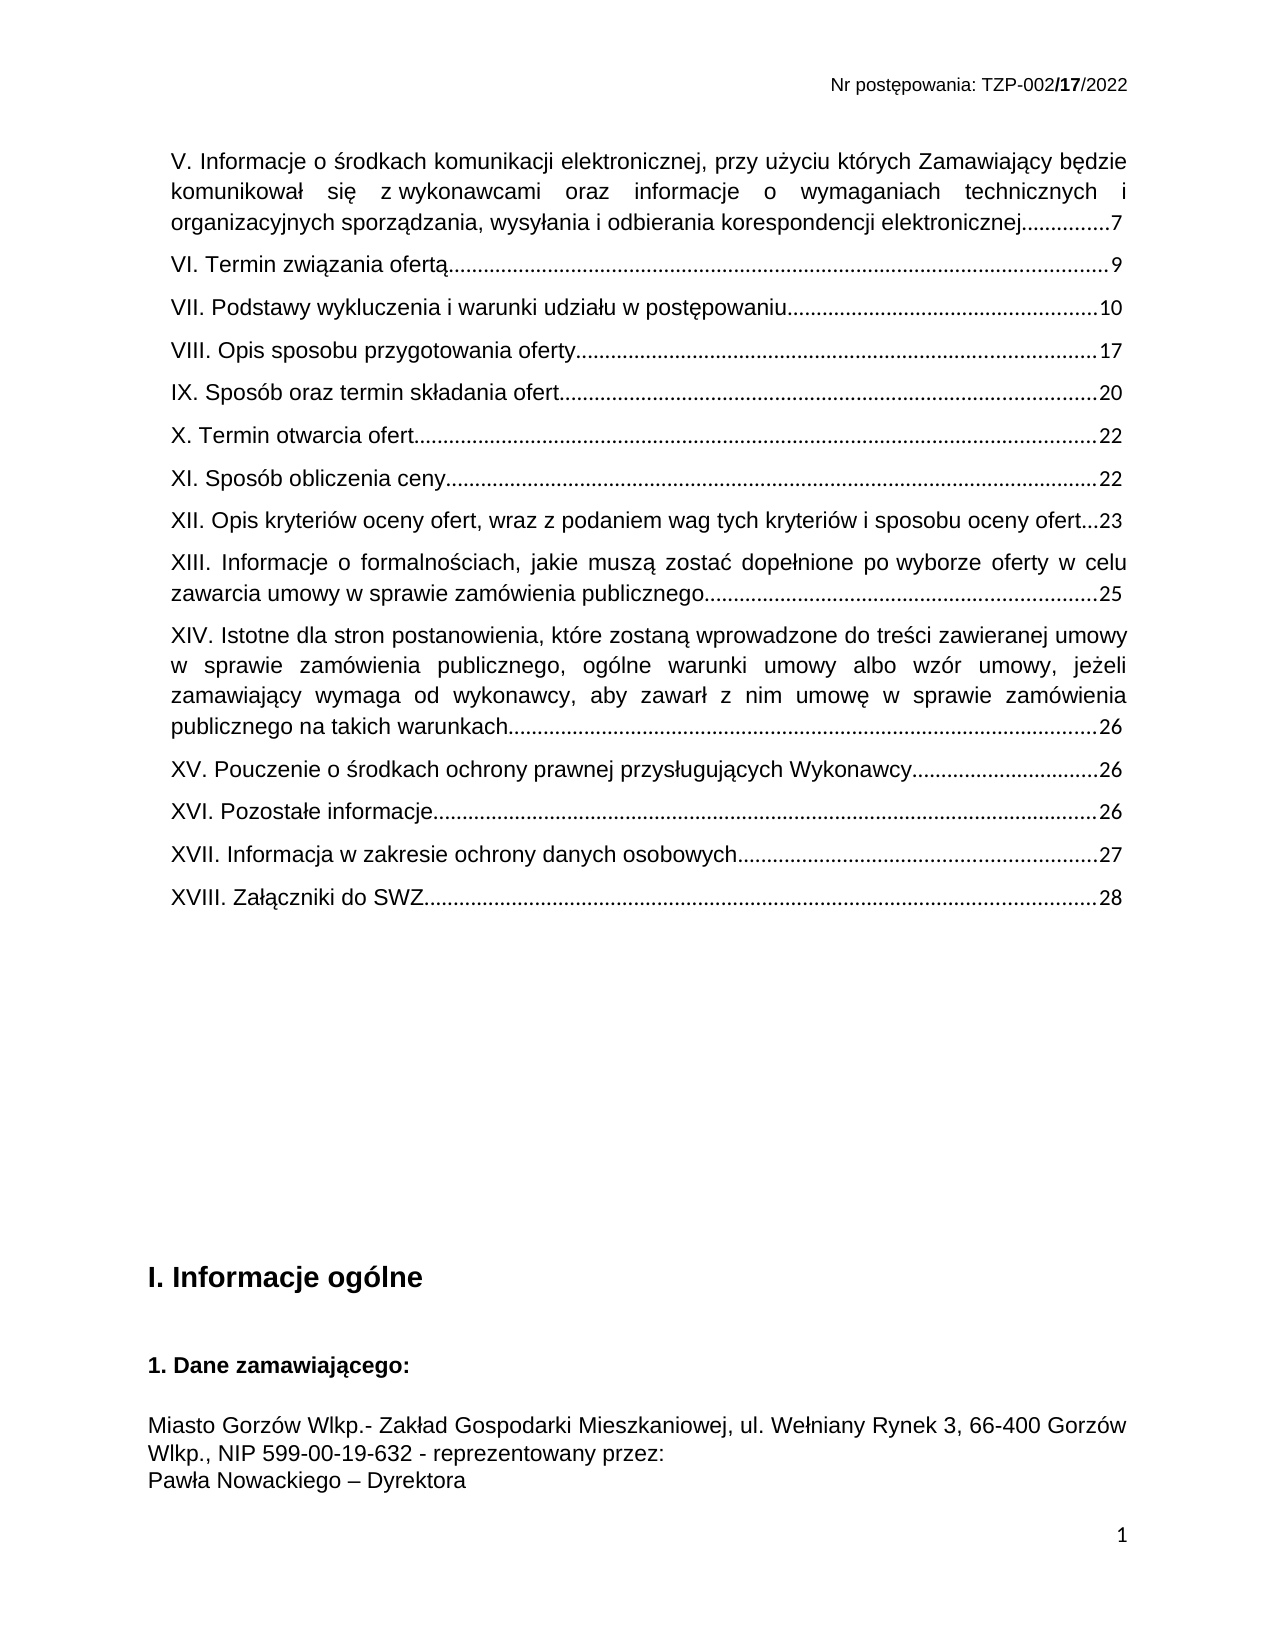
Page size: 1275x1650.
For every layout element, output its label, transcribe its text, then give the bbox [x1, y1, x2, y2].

text XIV. Istotne dla stron postanowienia, które zostaną wprowadzone do treści zawieranej umowy w sprawie zamówienia publicznego, ogólne warunki umowy albo wzór umowy, jeżeli zamawiający wymaga od wykonawcy, aby zawarł z nim umowę w sprawie zamówienia publicznego na takich warunkach 26 [171, 622, 1127, 740]
text VII. Podstawy wykluczenia i warunki udziału w postępowaniu 10 [171, 293, 1127, 321]
text XVIII. Załączniki do SWZ 28 [171, 883, 1127, 911]
text VIII. Opis sposobu przygotowania oferty 17 [171, 336, 1127, 364]
text XIII. Informacje o formalnościach, jakie muszą zostać dopełnione po wyborze oferty w celu zawarcia umowy w sprawie zamówienia publicznego 25 [171, 549, 1127, 607]
text Miasto Gorzów Wlkp.- Zakład Gospodarki Mieszkaniowej, ul. Wełniany Rynek 3, 66-400 Gorzów Wlkp., NIP 599-00-19-632 - reprezentowany przez: [148, 1412, 1127, 1466]
text XI. Sposób obliczenia ceny 22 [171, 464, 1127, 492]
text XVII. Informacja w zakresie ochrony danych osobowych 27 [171, 840, 1127, 868]
text IX. Sposób oraz termin składania ofert 20 [171, 378, 1127, 406]
text VI. Termin związania ofertą 9 [171, 251, 1127, 279]
text Pawła Nowackiego – Dyrektora [148, 1467, 1127, 1493]
text X. Termin otwarcia ofert 22 [171, 421, 1127, 449]
text XVI. Pozostałe informacje 26 [171, 797, 1127, 826]
subtitle I. Informacje ogólne [148, 1260, 1127, 1294]
text V. Informacje o środkach komunikacji elektronicznej, przy użyciu których Zamawiający będzie komunikował się z wykonawcami oraz informacje o wymaganiach technicznych i organizacyjnych sporządzania, wysyłania i odbierania korespondencji elektronicznej 7 [171, 148, 1127, 236]
text XII. Opis kryteriów oceny ofert, wraz z podaniem wag tych kryteriów i sposobu oceny ofert 23 [171, 506, 1127, 534]
text XV. Pouczenie o środkach ochrony prawnej przysługujących Wykonawcy 26 [171, 755, 1127, 783]
text 1. Dane zamawiającego: [148, 1352, 1127, 1378]
